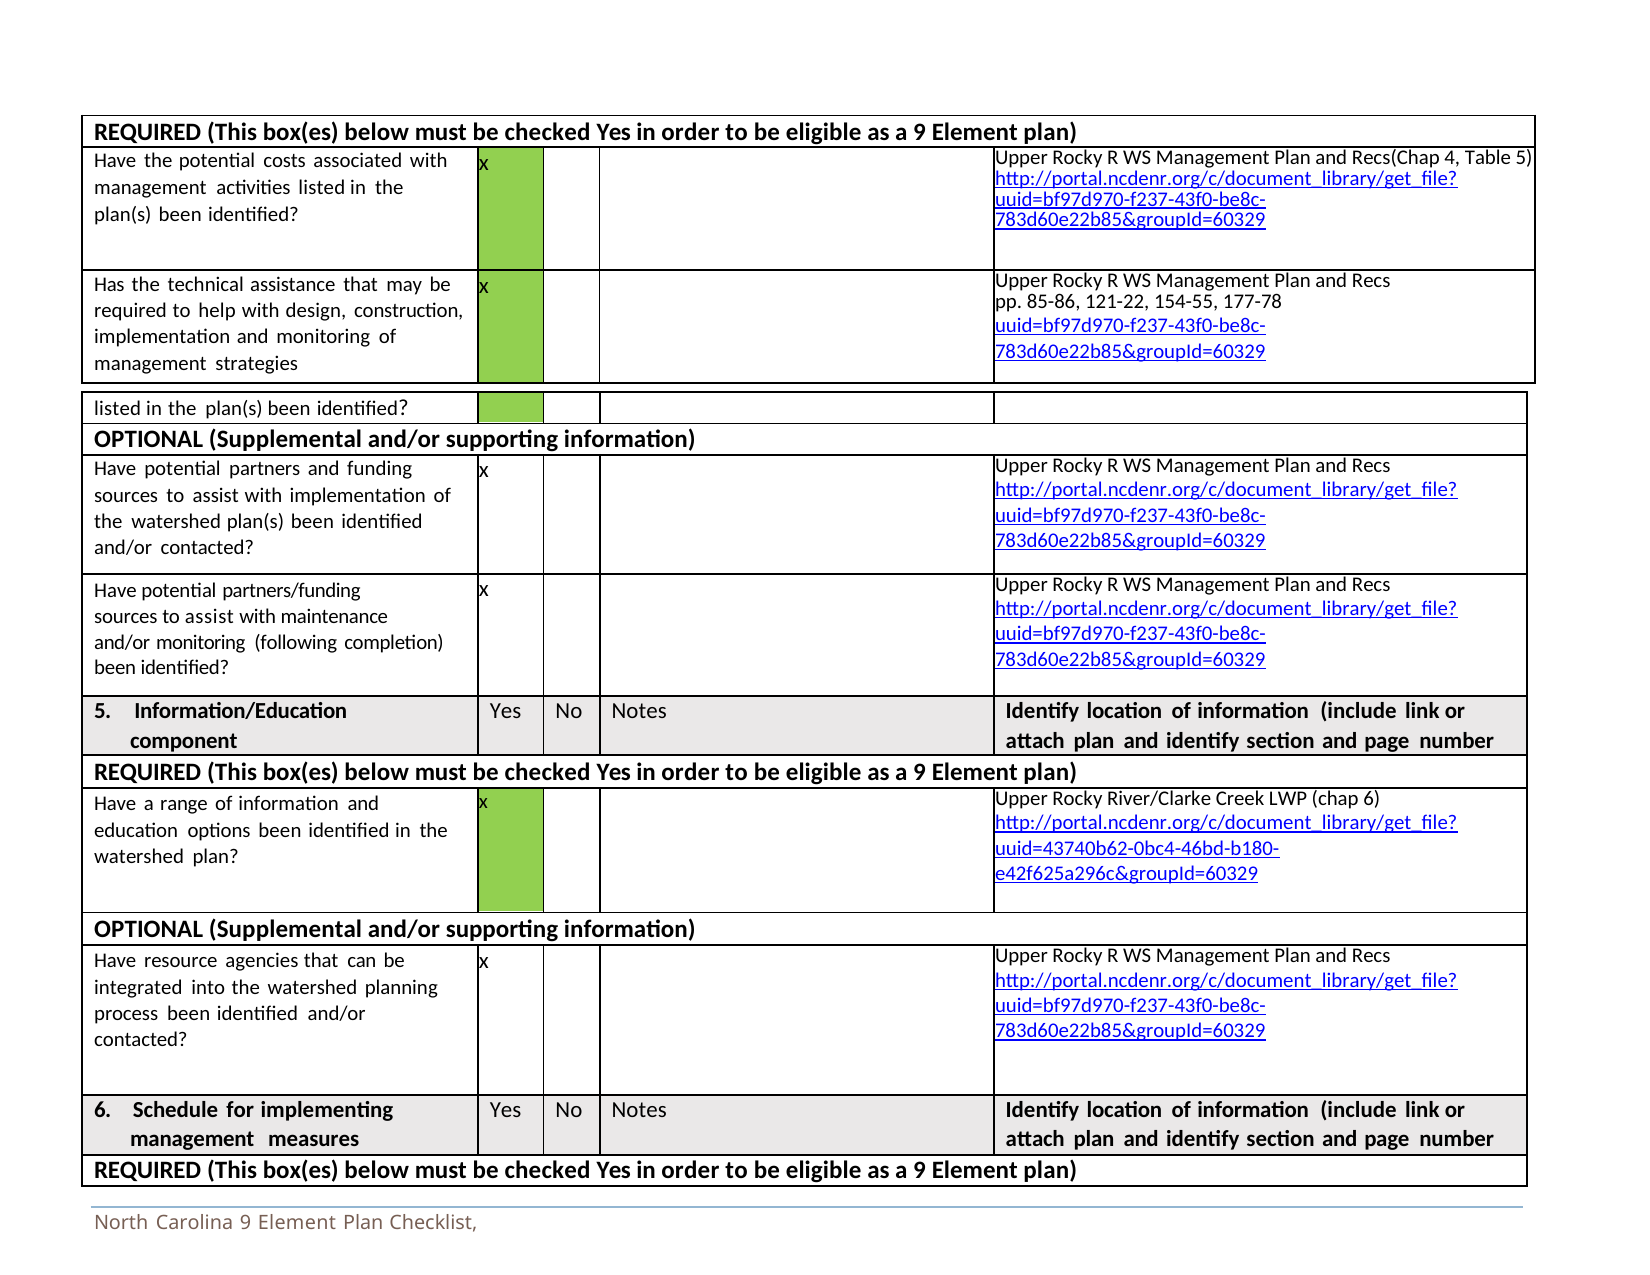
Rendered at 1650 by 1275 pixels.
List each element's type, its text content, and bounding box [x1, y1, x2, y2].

table_cell Upper Rocky R WS Management Plan and Recs(Chap 4, Table 5) http://portal.ncdenr.org/c/document_library/get_file?uuid=bf97d970-f237-43f0-be8c-783d60e22b85&groupId=60329 [995, 148, 1534, 269]
table_cell [601, 789, 993, 911]
table_header [479, 393, 543, 422]
table_cell [544, 575, 599, 695]
table_cell Have potential partners/funding sources to assist with maintenance and/or monitoring (following completion) been identified? [83, 575, 477, 695]
table_cell REQUIRED (This box(es) below must be checked Yes in order to be eligible as a 9 Element plan) [83, 756, 1526, 787]
table_cell Yes [479, 1096, 543, 1154]
table_cell Notes [601, 697, 993, 754]
table_header [995, 393, 1526, 422]
table_cell Notes [601, 1096, 993, 1154]
table_cell [544, 456, 599, 573]
table_cell REQUIRED (This box(es) below must be checked Yes in order to be eligible as a 9 Element plan) [83, 116, 1534, 146]
table_cell Yes [479, 697, 543, 754]
table_cell x [479, 148, 543, 269]
table_cell [601, 456, 993, 573]
table_cell OPTIONAL (Supplemental and/or supporting information) [83, 424, 1526, 454]
table_cell Have potential partners and funding sources to assist with implementation of the watershed plan(s) been identified and/or contacted? [83, 456, 477, 573]
table_cell [600, 148, 993, 269]
table_cell 6. Schedule for implementing management measures [83, 1096, 477, 1154]
table_header [601, 393, 993, 422]
table_cell Identify location of information (include link or attach plan and identify section and page number [995, 1096, 1526, 1154]
table_cell Has the technical assistance that may be required to help with design, construction, implementation and monitoring of management strategies [83, 271, 477, 382]
table_cell x [479, 575, 543, 695]
table_cell x [479, 789, 543, 911]
table_cell [601, 946, 993, 1094]
table_cell Upper Rocky R WS Management Plan and Recs http://portal.ncdenr.org/c/document_library/get_file?uuid=bf97d970-f237-43f0-be8c-783d60e22b85&groupId=60329 [995, 456, 1526, 573]
table_cell [601, 575, 993, 695]
table_cell REQUIRED (This box(es) below must be checked Yes in order to be eligible as a 9 Element plan) [83, 1156, 1526, 1185]
table_cell [544, 148, 599, 269]
table_header listed in the plan(s) been identified? [83, 393, 477, 422]
table_cell Have a range of information and education options been identified in the watershed plan? [83, 789, 477, 911]
table_cell Have resource agencies that can be integrated into the watershed planning process been identified and/or contacted? [83, 946, 477, 1094]
table_cell Upper Rocky R WS Management Plan and Recs http://portal.ncdenr.org/c/document_library/get_file?uuid=bf97d970-f237-43f0-be8c-783d60e22b85&groupId=60329 [995, 575, 1526, 695]
table_cell Upper Rocky R WS Management Plan and Recs http://portal.ncdenr.org/c/document_library/get_file?uuid=bf97d970-f237-43f0-be8c-783d60e22b85&groupId=60329 [995, 946, 1526, 1094]
table_cell Upper Rocky R WS Management Plan and Recs pp. 85-86, 121-22, 154-55, 177-78 http://portal.ncdenr.org/c/document_library/get_file?uuid=bf97d970-f237-43f0-be8c-783d60e22b85&groupId=60329 [995, 271, 1534, 382]
table_cell Identify location of information (include link or attach plan and identify section and page number [995, 697, 1526, 754]
table_cell 5. Information/Education component [83, 697, 477, 754]
table_header [544, 393, 599, 422]
table_cell [544, 271, 599, 382]
table_cell No [544, 1096, 599, 1154]
table_cell Have the potential costs associated with management activities listed in the plan(s) been identified? [83, 148, 477, 269]
table_cell OPTIONAL (Supplemental and/or supporting information) [83, 913, 1526, 944]
table_cell [600, 271, 993, 382]
table_cell [544, 946, 599, 1094]
table_cell No [544, 697, 599, 754]
table_cell x [479, 271, 543, 382]
table_cell x [479, 456, 543, 573]
table_cell x [479, 946, 543, 1094]
table_cell [544, 789, 599, 911]
